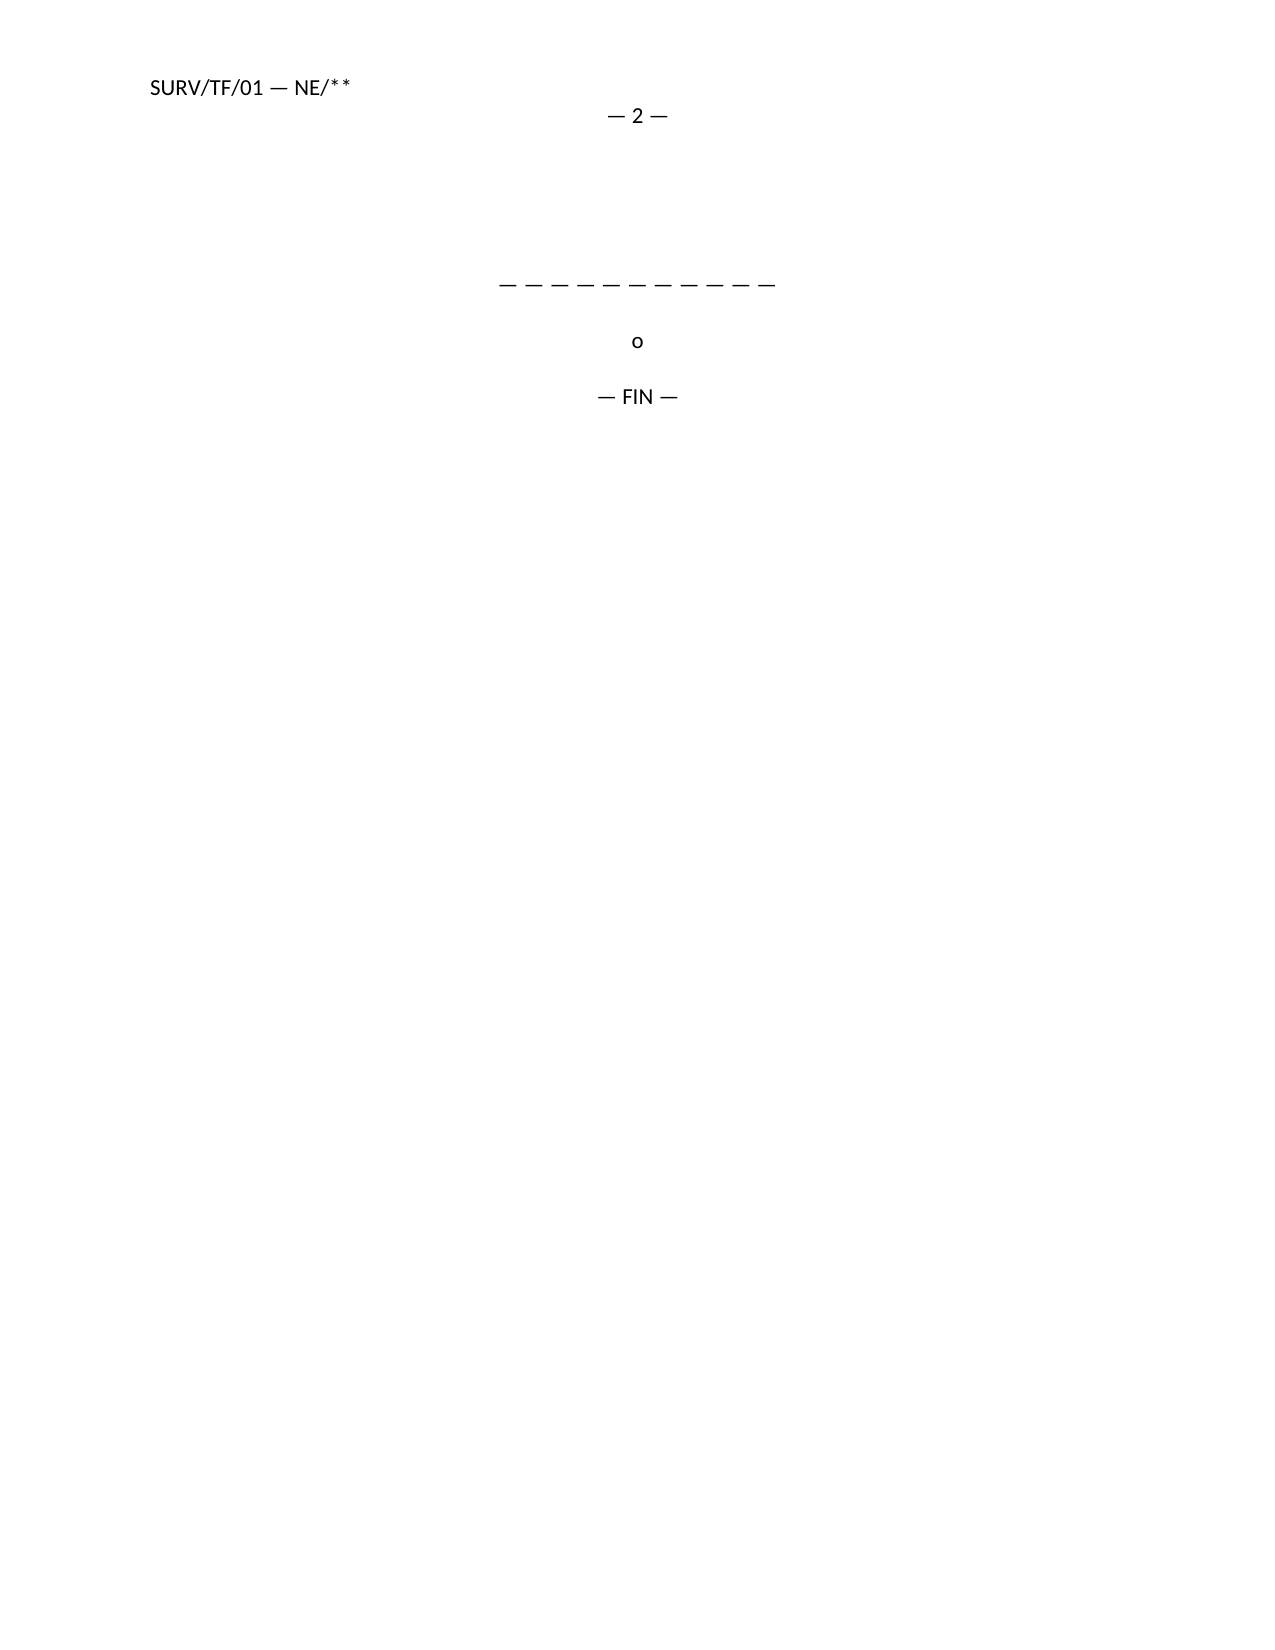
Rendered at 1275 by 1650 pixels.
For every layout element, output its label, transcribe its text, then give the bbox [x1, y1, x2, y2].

text — FIN — [150, 382, 1125, 410]
text — — — — — — — — — — — [150, 270, 1125, 298]
text o [150, 326, 1125, 354]
